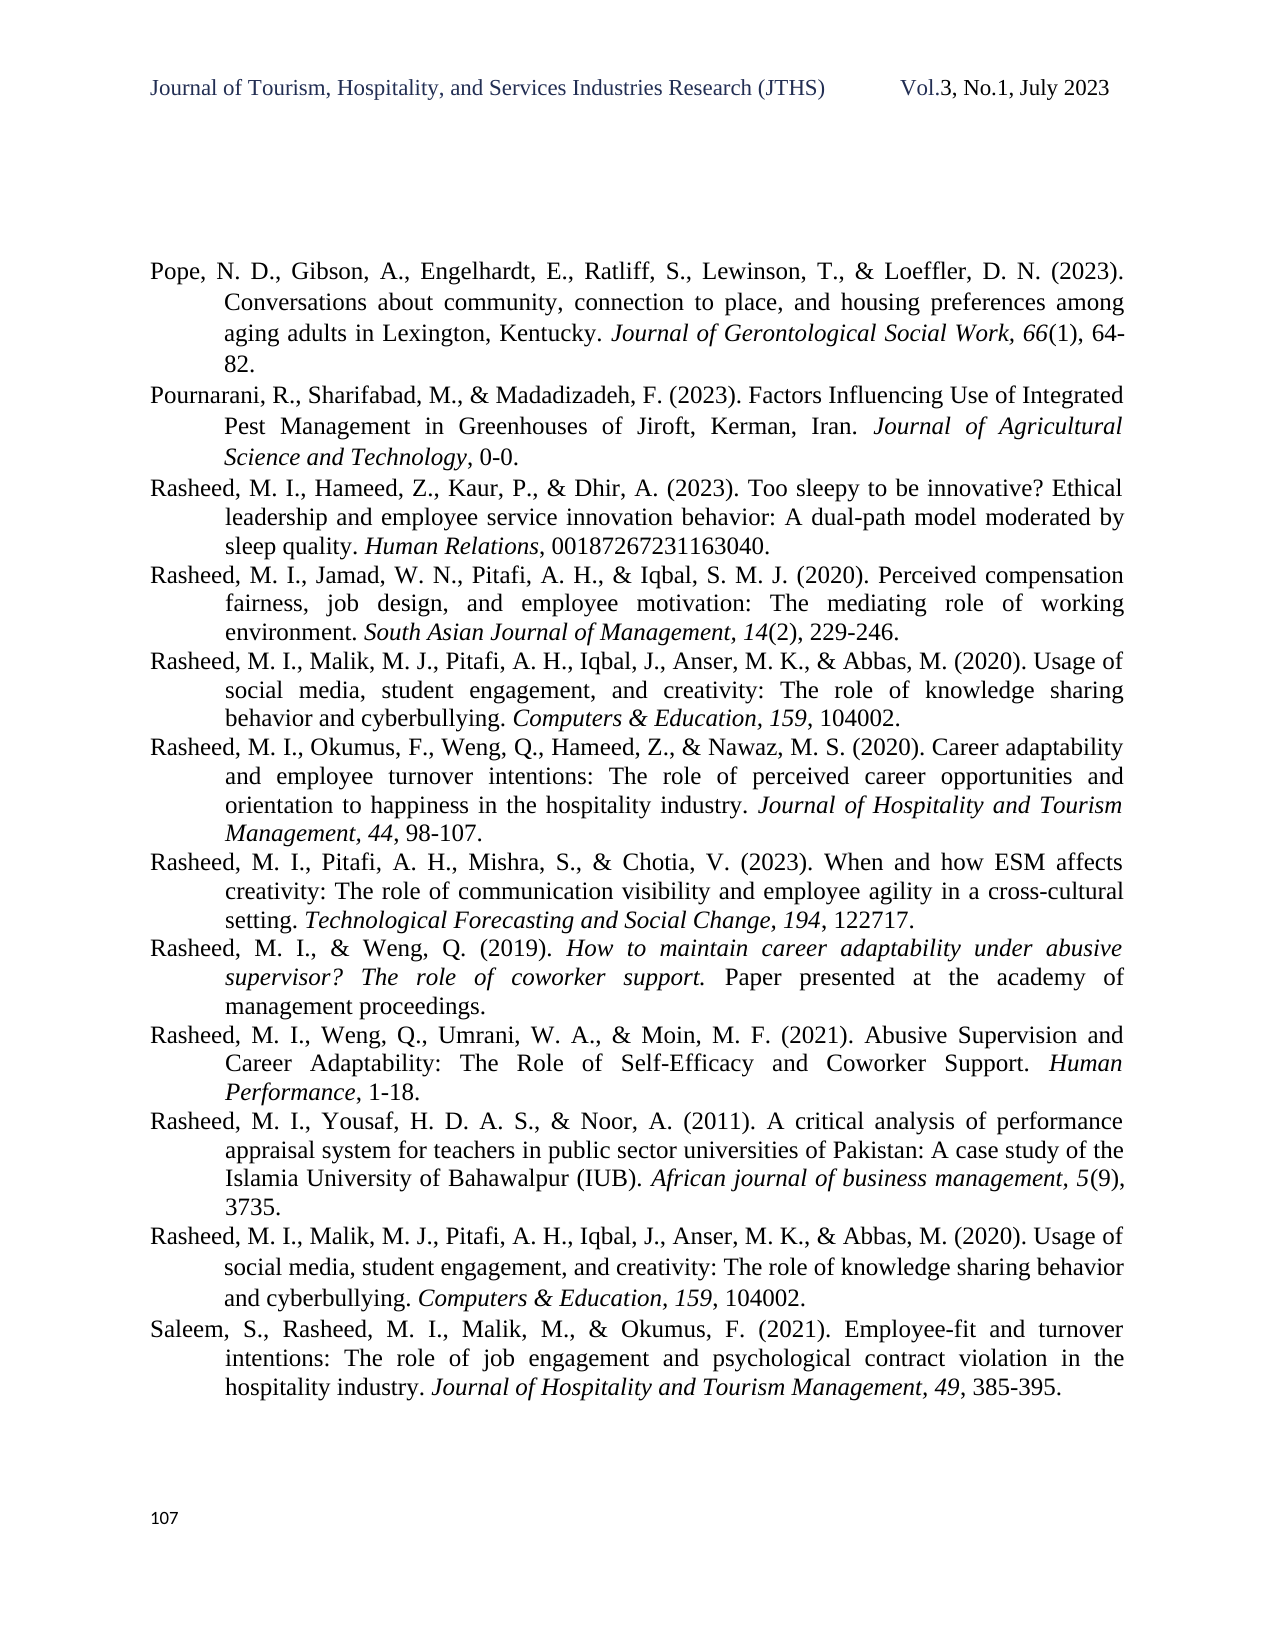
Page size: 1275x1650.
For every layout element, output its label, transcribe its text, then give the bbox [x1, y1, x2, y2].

text Rasheed, M. I., Malik, M. J., Pitafi, A. H., Iqbal, J., Anser, M. K., & Abbas, M. (2020). Usage of social media, student engagement, and creativity: The role of knowledge sharing behavior and cyberbullying. Computers & Education, 159, 104002. [150, 1221, 1125, 1312]
text Rasheed, M. I., Pitafi, A. H., Mishra, S., & Chotia, V. (2023). When and how ESM affects creativity: The role of communication visibility and employee agility in a cross-cultural setting. Technological Forecasting and Social Change, 194, 122717. [150, 847, 1125, 933]
text Rasheed, M. I., & Weng, Q. (2019). How to maintain career adaptability under abusive supervisor? The role of coworker support. Paper presented at the academy of management proceedings. [150, 933, 1125, 1020]
text Rasheed, M. I., Okumus, F., Weng, Q., Hameed, Z., & Nawaz, M. S. (2020). Career adaptability and employee turnover intentions: The role of perceived career opportunities and orientation to happiness in the hospitality industry. Journal of Hospitality and Tourism Management, 44, 98-107. [150, 732, 1125, 847]
text Pope, N. D., Gibson, A., Engelhardt, E., Ratliff, S., Lewinson, T., & Loeffler, D. N. (2023). Conversations about community, connection to place, and housing preferences among aging adults in Lexington, Kentucky. Journal of Gerontological Social Work, 66(1), 64-82. [150, 256, 1125, 378]
text Rasheed, M. I., Hameed, Z., Kaur, P., & Dhir, A. (2023). Too sleepy to be innovative? Ethical leadership and employee service innovation behavior: A dual-path model moderated by sleep quality. Human Relations, 00187267231163040. [150, 473, 1125, 560]
text Rasheed, M. I., Weng, Q., Umrani, W. A., & Moin, M. F. (2021). Abusive Supervision and Career Adaptability: The Role of Self-Efficacy and Coworker Support. Human Performance, 1-18. [150, 1020, 1125, 1106]
text Rasheed, M. I., Malik, M. J., Pitafi, A. H., Iqbal, J., Anser, M. K., & Abbas, M. (2020). Usage of social media, student engagement, and creativity: The role of knowledge sharing behavior and cyberbullying. Computers & Education, 159, 104002. [150, 646, 1125, 732]
text Rasheed, M. I., Yousaf, H. D. A. S., & Noor, A. (2011). A critical analysis of performance appraisal system for teachers in public sector universities of Pakistan: A case study of the Islamia University of Bahawalpur (IUB). African journal of business management, 5(9), 3735. [150, 1106, 1125, 1221]
text Saleem, S., Rasheed, M. I., Malik, M., & Okumus, F. (2021). Employee-fit and turnover intentions: The role of job engagement and psychological contract violation in the hospitality industry. Journal of Hospitality and Tourism Management, 49, 385-395. [150, 1314, 1125, 1400]
text Rasheed, M. I., Jamad, W. N., Pitafi, A. H., & Iqbal, S. M. J. (2020). Perceived compensation fairness, job design, and employee motivation: The mediating role of working environment. South Asian Journal of Management, 14(2), 229-246. [150, 560, 1125, 646]
text Pournarani, R., Sharifabad, M., & Madadizadeh, F. (2023). Factors Influencing Use of Integrated Pest Management in Greenhouses of Jiroft, Kerman, Iran. Journal of Agricultural Science and Technology, 0-0. [150, 380, 1125, 471]
